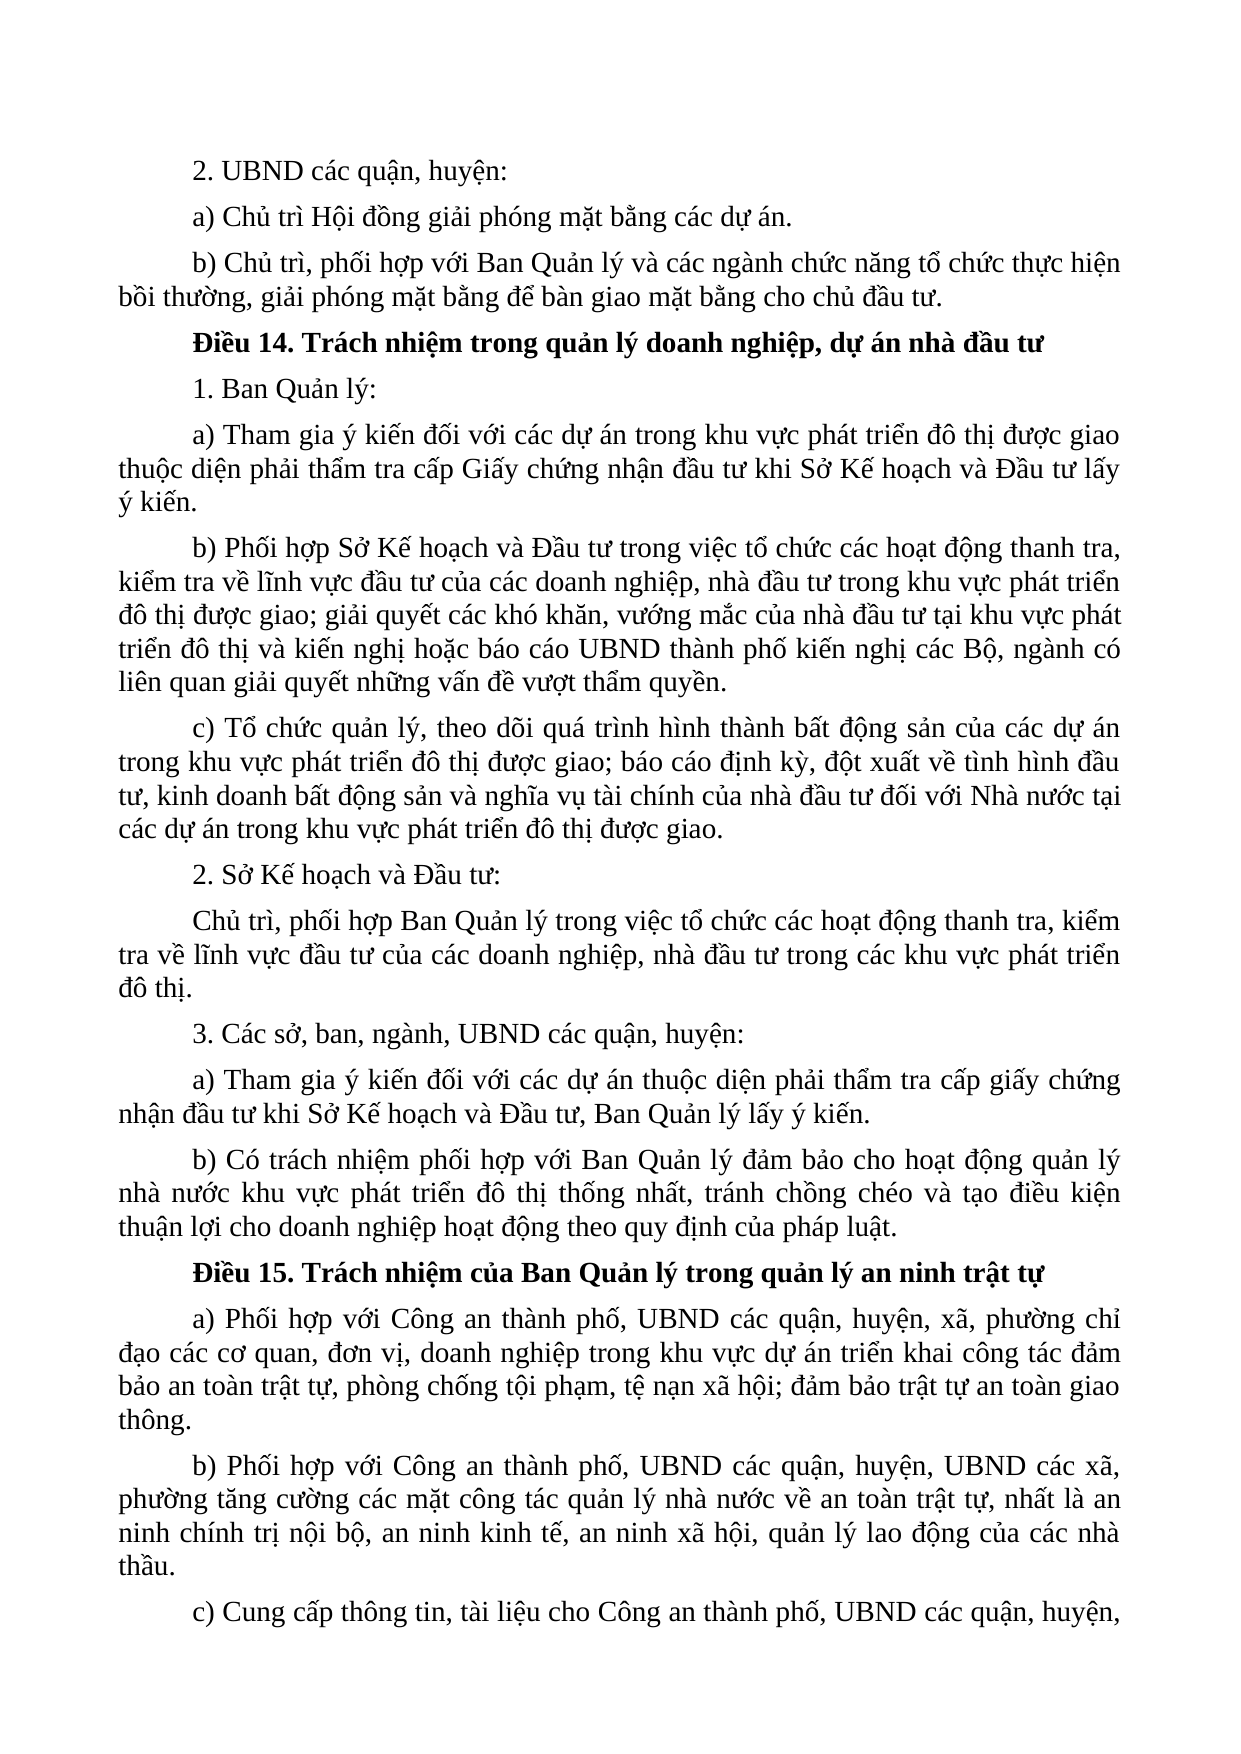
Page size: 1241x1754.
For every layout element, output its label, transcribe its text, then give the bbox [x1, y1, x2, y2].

text 1. Ban Quản lý: [118, 371, 1122, 405]
text Điều 14. Trách nhiệm trong quản lý doanh nghiệp, dự án nhà đầu tư [118, 325, 1122, 359]
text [118, 1594, 1122, 1628]
text Điều 15. Trách nhiệm của Ban Quản lý trong quản lý an ninh trật tự [118, 1255, 1122, 1289]
text 3. Các sở, ban, ngành, UBND các quận, huyện: [118, 1016, 1122, 1050]
text b) Phối hợp Sở Kế hoạch và Đầu tư trong việc tổ chức các hoạt động thanh tra, kiểm tra về lĩnh vực đầu tư của các doanh nghiệp, nhà đầu tư trong khu vực phát triển đô thị được giao; giải quyết các khó khăn, vướng mắc của nhà đầu tư tại khu vực phát triển đô thị và kiến nghị hoặc báo cáo UBND thành phố kiến nghị các Bộ, ngành có liên quan giải quyết những vấn đề vượt thẩm quyền. [118, 530, 1122, 698]
text 2. Sở Kế hoạch và Đầu tư: [118, 857, 1122, 891]
text b) Chủ trì, phối hợp với Ban Quản lý và các ngành chức năng tổ chức thực hiện bồi thường, giải phóng mặt bằng để bàn giao mặt bằng cho chủ đầu tư. [118, 246, 1122, 313]
text c) Tổ chức quản lý, theo dõi quá trình hình thành bất động sản của các dự án trong khu vực phát triển đô thị được giao; báo cáo định kỳ, đột xuất về tình hình đầu tư, kinh doanh bất động sản và nghĩa vụ tài chính của nhà đầu tư đối với Nhà nước tại các dự án trong khu vực phát triển đô thị được giao. [118, 711, 1122, 845]
text a) Tham gia ý kiến đối với các dự án thuộc diện phải thẩm tra cấp giấy chứng nhận đầu tư khi Sở Kế hoạch và Đầu tư, Ban Quản lý lấy ý kiến. [118, 1062, 1122, 1129]
text b) Phối hợp với Công an thành phố, UBND các quận, huyện, UBND các xã, phường tăng cường các mặt công tác quản lý nhà nước về an toàn trật tự, nhất là an ninh chính trị nội bộ, an ninh kinh tế, an ninh xã hội, quản lý lao động của các nhà thầu. [118, 1448, 1122, 1582]
text b) Có trách nhiệm phối hợp với Ban Quản lý đảm bảo cho hoạt động quản lý nhà nước khu vực phát triển đô thị thống nhất, tránh chồng chéo và tạo điều kiện thuận lợi cho doanh nghiệp hoạt động theo quy định của pháp luật. [118, 1142, 1122, 1243]
text Chủ trì, phối hợp Ban Quản lý trong việc tổ chức các hoạt động thanh tra, kiểm tra về lĩnh vực đầu tư của các doanh nghiệp, nhà đầu tư trong các khu vực phát triển đô thị. [118, 903, 1122, 1004]
text a) Phối hợp với Công an thành phố, UBND các quận, huyện, xã, phường chỉ đạo các cơ quan, đơn vị, doanh nghiệp trong khu vực dự án triển khai công tác đảm bảo an toàn trật tự, phòng chống tội phạm, tệ nạn xã hội; đảm bảo trật tự an toàn giao thông. [118, 1301, 1122, 1435]
text 2. UBND các quận, huyện: [118, 153, 1122, 187]
text a) Chủ trì Hội đồng giải phóng mặt bằng các dự án. [118, 199, 1122, 233]
text a) Tham gia ý kiến đối với các dự án trong khu vực phát triển đô thị được giao thuộc diện phải thẩm tra cấp Giấy chứng nhận đầu tư khi Sở Kế hoạch và Đầu tư lấy ý kiến. [118, 417, 1122, 518]
